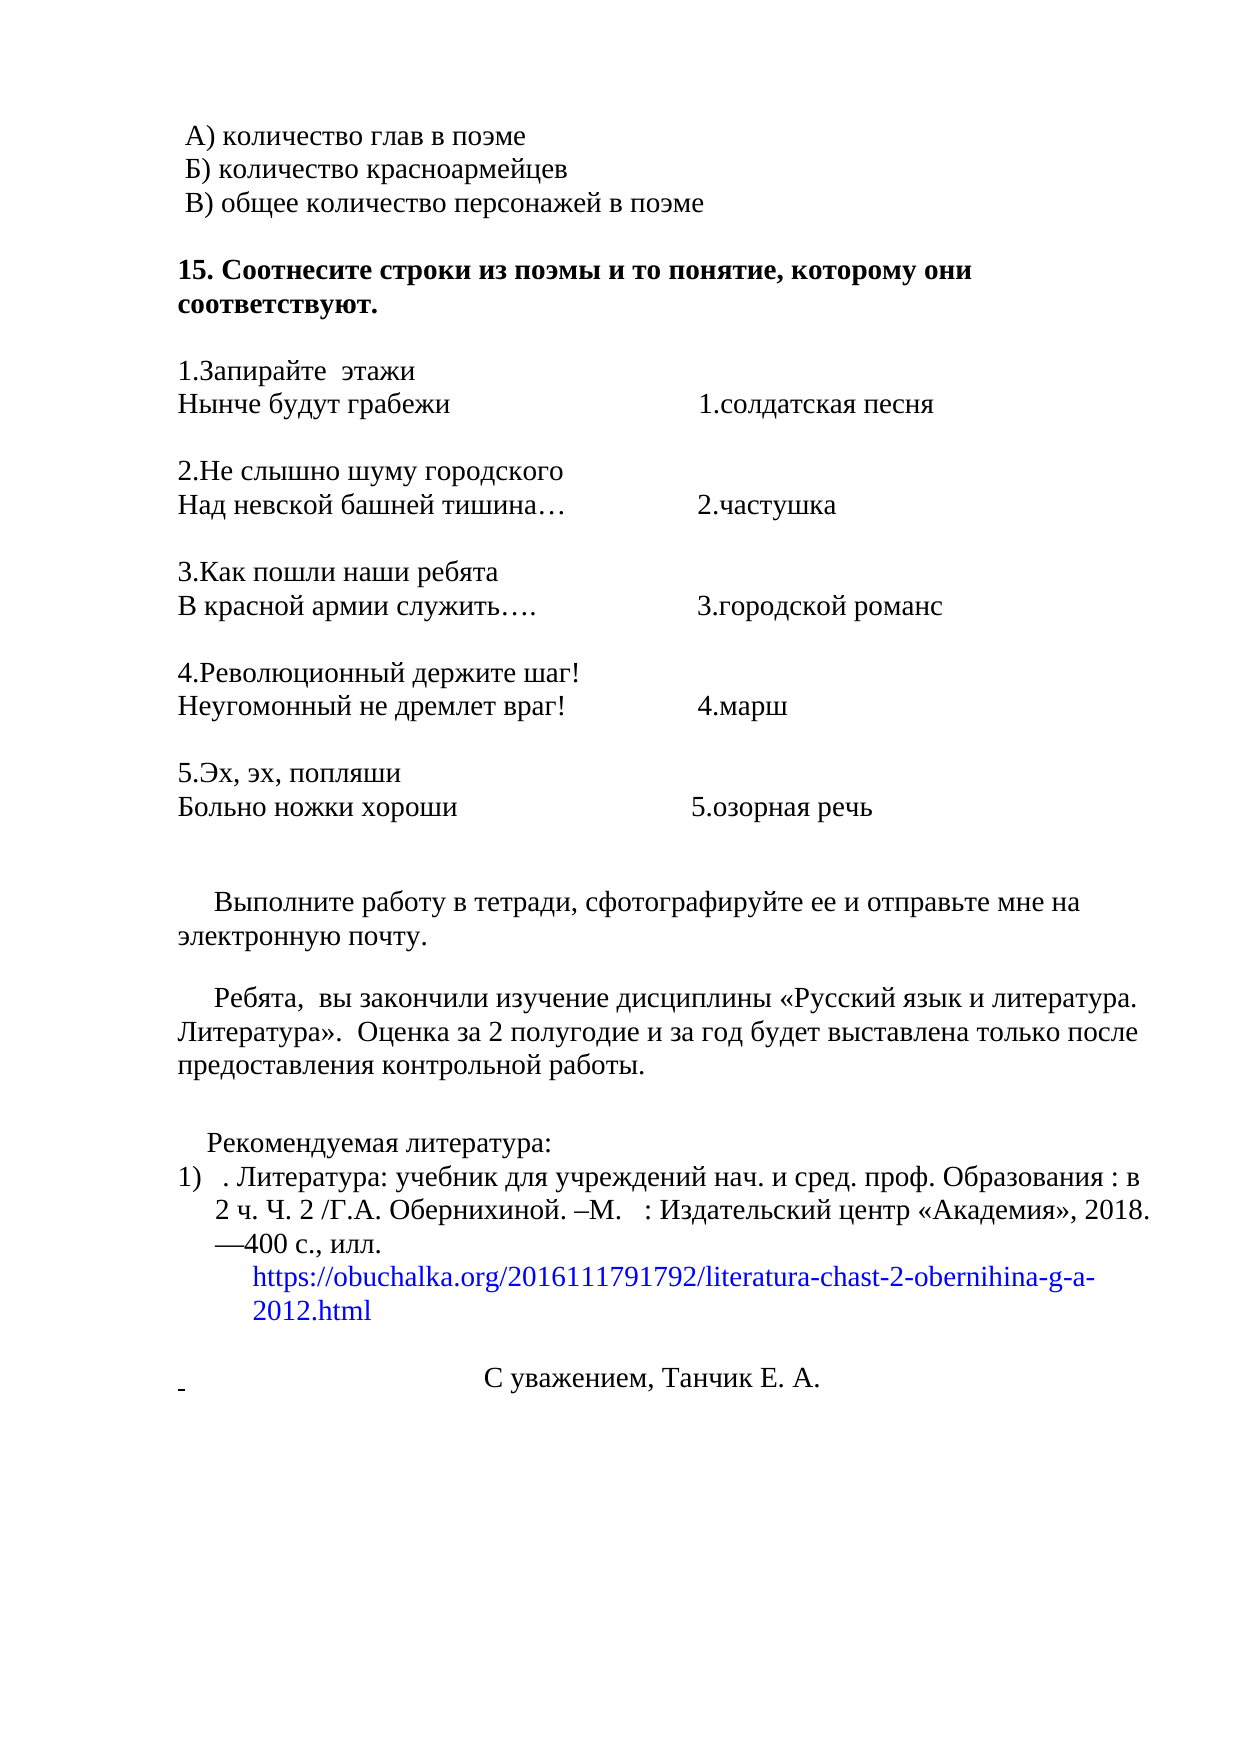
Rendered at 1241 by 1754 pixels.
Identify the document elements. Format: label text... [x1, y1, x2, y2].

list . Литература: учебник для учреждений нач. и сред. проф. Образования : в 2 ч. Ч. 2 /Г.А. Обернихиной. –М. : Издательский центр «Академия», 2018.—400 с., илл. [177, 1159, 1152, 1259]
text 15. Соотнесите строки из поэмы и то понятие, которому они соответствуют. [177, 252, 1152, 319]
text 3.Как пошли наши ребята [177, 554, 1152, 588]
text Рекомендуемая литература: [177, 1125, 1152, 1159]
text С уважением, Танчик Е. А. [177, 1360, 1152, 1394]
text В) общее количество персонажей в поэме [177, 185, 1152, 219]
text https://obuchalka.org/2016111791792/literatura-chast-2-obernihina-g-a-2012.html [252, 1259, 1152, 1327]
text Больно ножки хороши 5.озорная речь [177, 789, 1152, 822]
text Нынче будут грабежи 1.солдатская песня [177, 386, 1152, 420]
text Над невской башней тишина… 2.частушка [177, 487, 1152, 521]
text Выполните работу в тетради, сфотографируйте ее и отправьте мне на электронную почту. [177, 884, 1152, 951]
text 4.Революционный держите шаг! [177, 655, 1152, 688]
text А) количество глав в поэме [177, 118, 1152, 152]
text 5.Эх, эх, попляши [177, 755, 1152, 789]
text Б) количество красноармейцев [177, 152, 1152, 185]
text 2.Не слышно шуму городского [177, 453, 1152, 487]
text Ребята, вы закончили изучение дисциплины «Русский язык и литература. Литература». Оценка за 2 полугодие и за год будет выставлена только после предоставления контрольной работы. [177, 980, 1152, 1081]
text Неугомонный не дремлет враг! 4.марш [177, 688, 1152, 722]
text В красной армии служить…. 3.городской романс [177, 588, 1152, 621]
text 1.Запирайте этажи [177, 353, 1152, 386]
